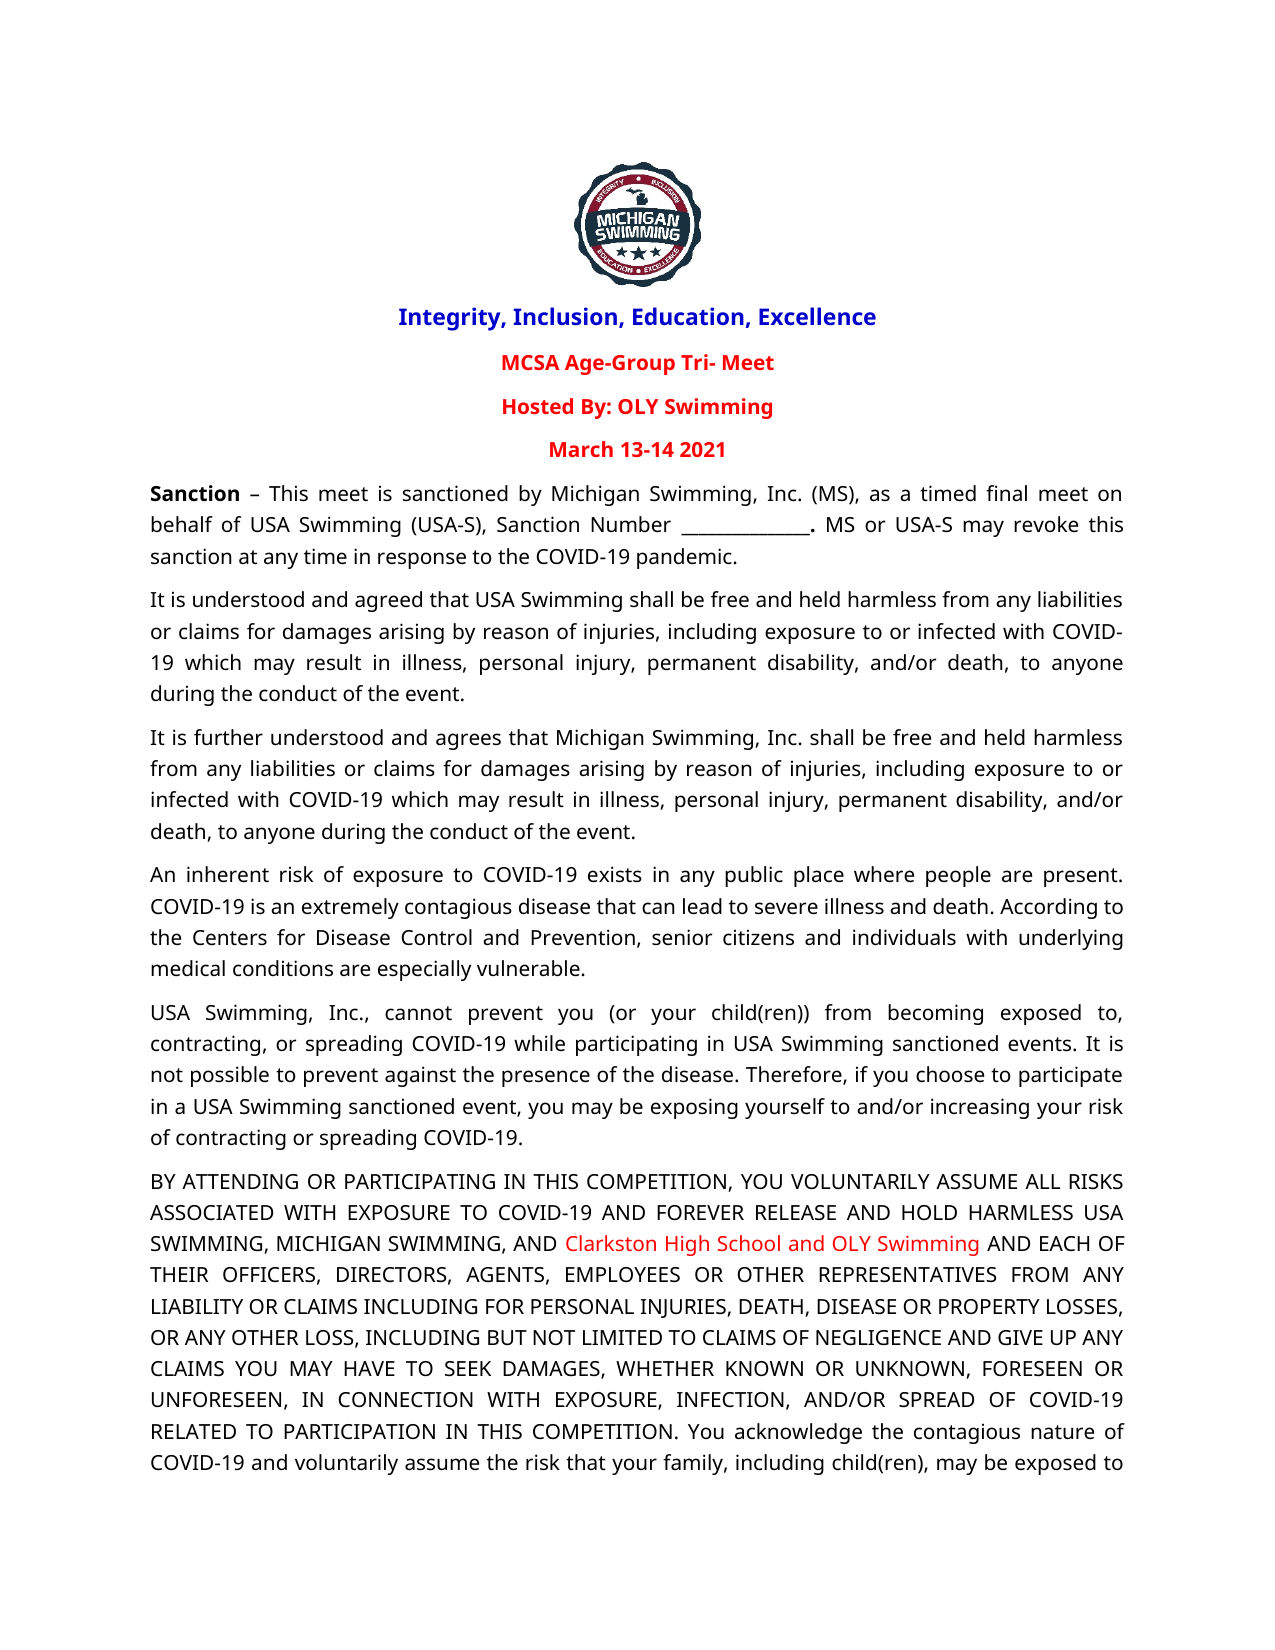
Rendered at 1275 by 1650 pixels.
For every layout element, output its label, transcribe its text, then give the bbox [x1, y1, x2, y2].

text Sanction – This meet is sanctioned by Michigan Swimming, Inc. (MS), as a timed final meet on behalf of USA Swimming (USA-S), Sanction Number _______________. MS or USA-S may revoke this sanction at any time in response to the COVID-19 pandemic. [150, 479, 1125, 570]
text Hosted By: OLY Swimming [150, 392, 1125, 420]
text Integrity, Inclusion, Education, Excellence [150, 301, 1125, 332]
text It is further understood and agrees that Michigan Swimming, Inc. shall be free and held harmless from any liabilities or claims for damages arising by reason of injuries, including exposure to or infected with COVID-19 which may result in illness, personal injury, permanent disability, and/or death, to anyone during the conduct of the event. [150, 723, 1125, 845]
text USA Swimming, Inc., cannot prevent you (or your child(ren)) from becoming exposed to, contracting, or spreading COVID-19 while participating in USA Swimming sanctioned events. It is not possible to prevent against the presence of the disease. Therefore, if you choose to participate in a USA Swimming sanctioned event, you may be exposing yourself to and/or increasing your risk of contracting or spreading COVID-19. [150, 998, 1125, 1152]
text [150, 1167, 1125, 1477]
text An inherent risk of exposure to COVID-19 exists in any public place where people are present. COVID-19 is an extremely contagious disease that can lead to severe illness and death. According to the Centers for Disease Control and Prevention, senior citizens and individuals with underlying medical conditions are especially vulnerable. [150, 861, 1125, 983]
text MCSA Age-Group Tri- Meet [150, 348, 1125, 377]
text It is understood and agreed that USA Swimming shall be free and held harmless from any liabilities or claims for damages arising by reason of injuries, including exposure to or infected with COVID-19 which may result in illness, personal injury, permanent disability, and/or death, to anyone during the conduct of the event. [150, 586, 1125, 708]
picture [573, 162, 702, 287]
text March 13-14 2021 [150, 436, 1125, 464]
